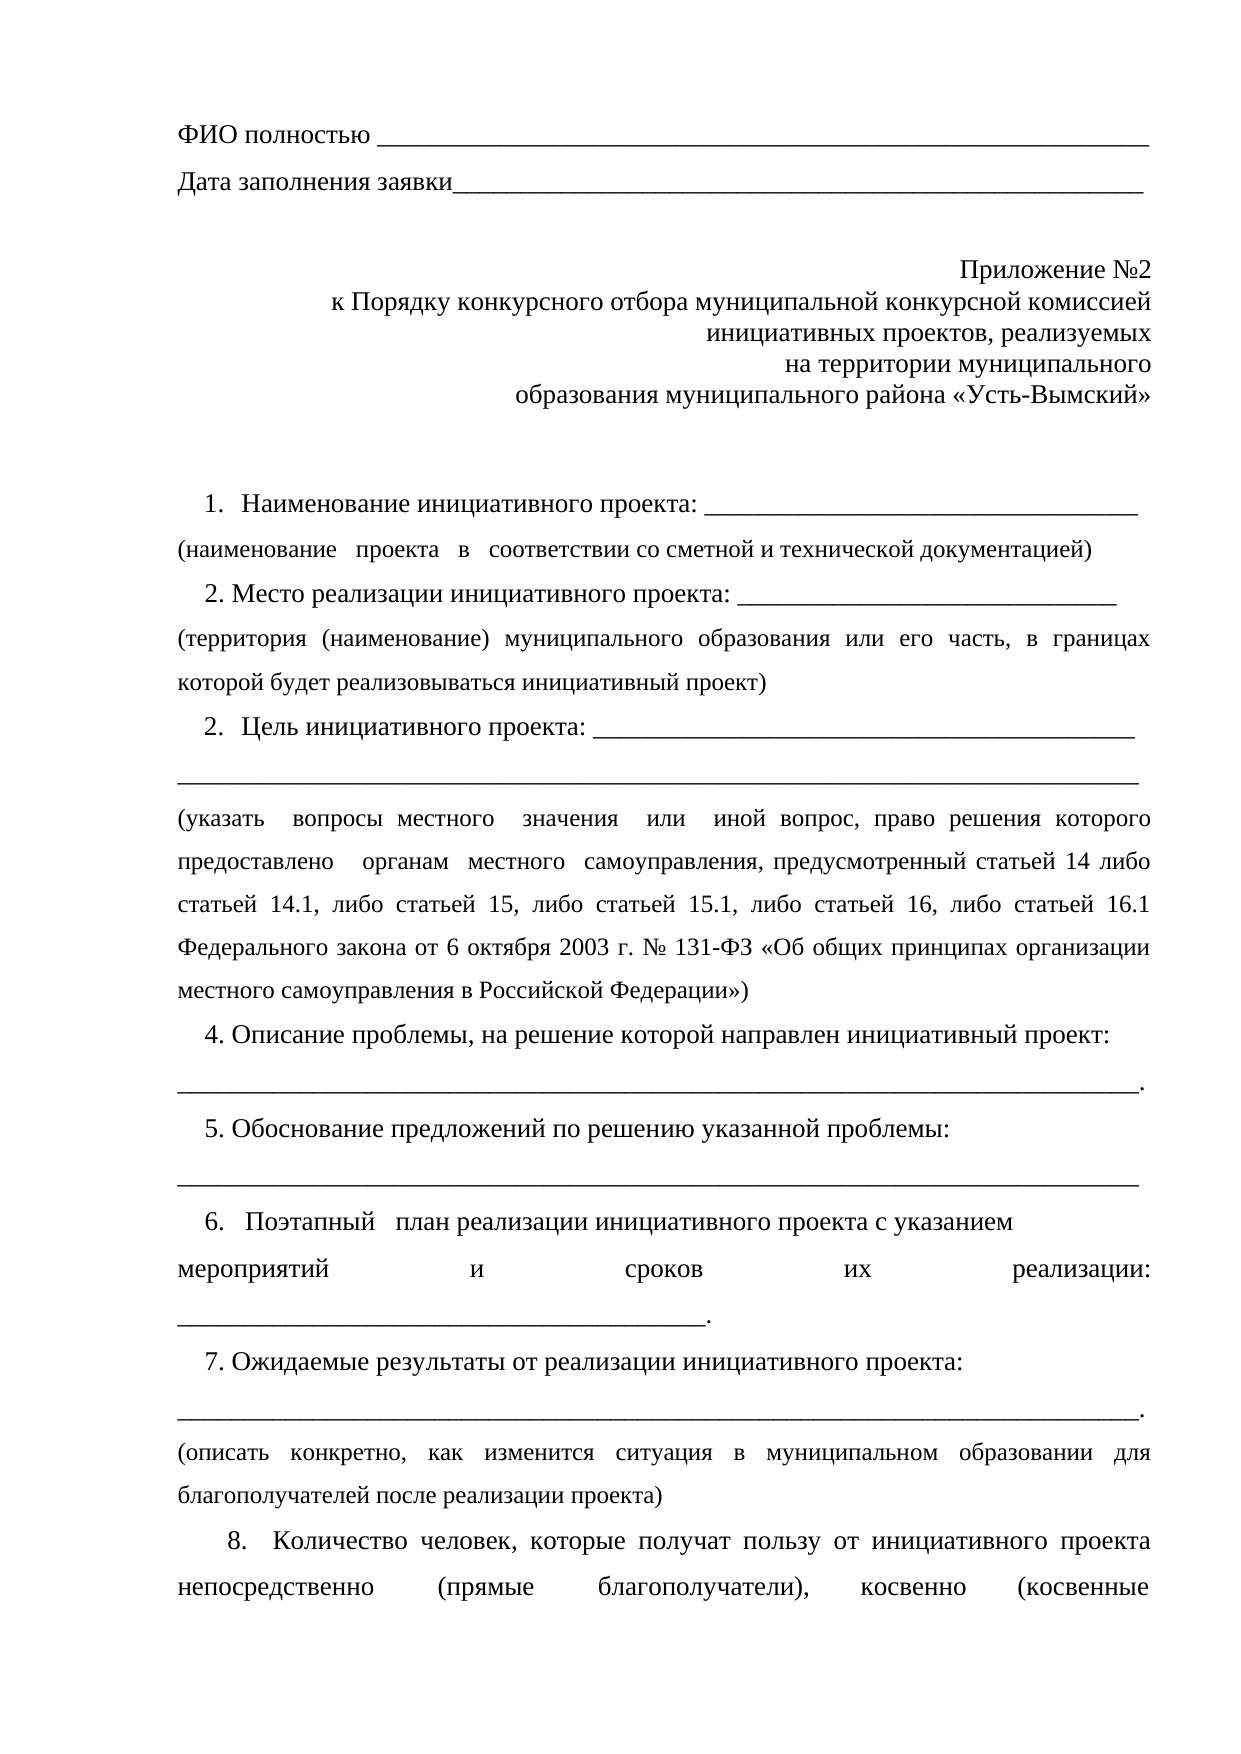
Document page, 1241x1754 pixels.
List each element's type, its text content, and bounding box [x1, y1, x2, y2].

text _______________________________________________________________________ [177, 1159, 1152, 1190]
text Приложение №2 [177, 253, 1152, 284]
text 7. Ожидаемые результаты от реализации инициативного проекта: [177, 1345, 1152, 1376]
text _______________________________________________________________________. [177, 1065, 1152, 1096]
text ФИО полностью _________________________________________________________ [177, 118, 1152, 149]
text _______________________________________________________________________. (описать конкретно, как изменится ситуация в муниципальном образовании для благополучателей после реализации проекта) [177, 1392, 1152, 1509]
text 4. Описание проблемы, на решение которой направлен инициативный проект: [177, 1019, 1152, 1050]
text к Порядку конкурсного отбора муниципальной конкурсной комиссией инициативных проектов, реализуемых [177, 284, 1152, 347]
text (наименование проекта в соответствии со сметной и технической документацией) [177, 534, 1152, 562]
text (территория (наименование) муниципального образования или его часть, в границах которой будет реализовываться инициативный проект) [177, 623, 1152, 695]
text (указать вопросы местного значения или иной вопрос, право решения которого предоставлено органам местного самоуправления, предусмотренный статьей 14 либо статьей 14.1, либо статьей 15, либо статьей 15.1, либо статьей 16, либо статьей 16.1 Федерального закона от 6 октября 2003 г. № 131-ФЗ «Об общих принципах организации местного самоуправления в Российской Федерации») [177, 803, 1152, 1004]
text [177, 1524, 1152, 1602]
list Наименование инициативного проекта: ________________________________ [204, 487, 1152, 518]
text Дата заполнения заявки___________________________________________________ [177, 165, 1152, 196]
text 6. Поэтапный план реализации инициативного проекта с указанием [177, 1205, 1152, 1236]
text 2. Место реализации инициативного проекта: ____________________________ [177, 577, 1152, 608]
text мероприятий и сроков их реализации: _______________________________________. [177, 1252, 1152, 1330]
text _______________________________________________________________________ [177, 756, 1152, 787]
text 5. Обоснование предложений по решению указанной проблемы: [177, 1112, 1152, 1143]
text на территории муниципального [177, 347, 1152, 378]
text образования муниципального района «Усть-Вымский» [177, 378, 1152, 409]
list Цель инициативного проекта: ________________________________________ [204, 710, 1152, 741]
